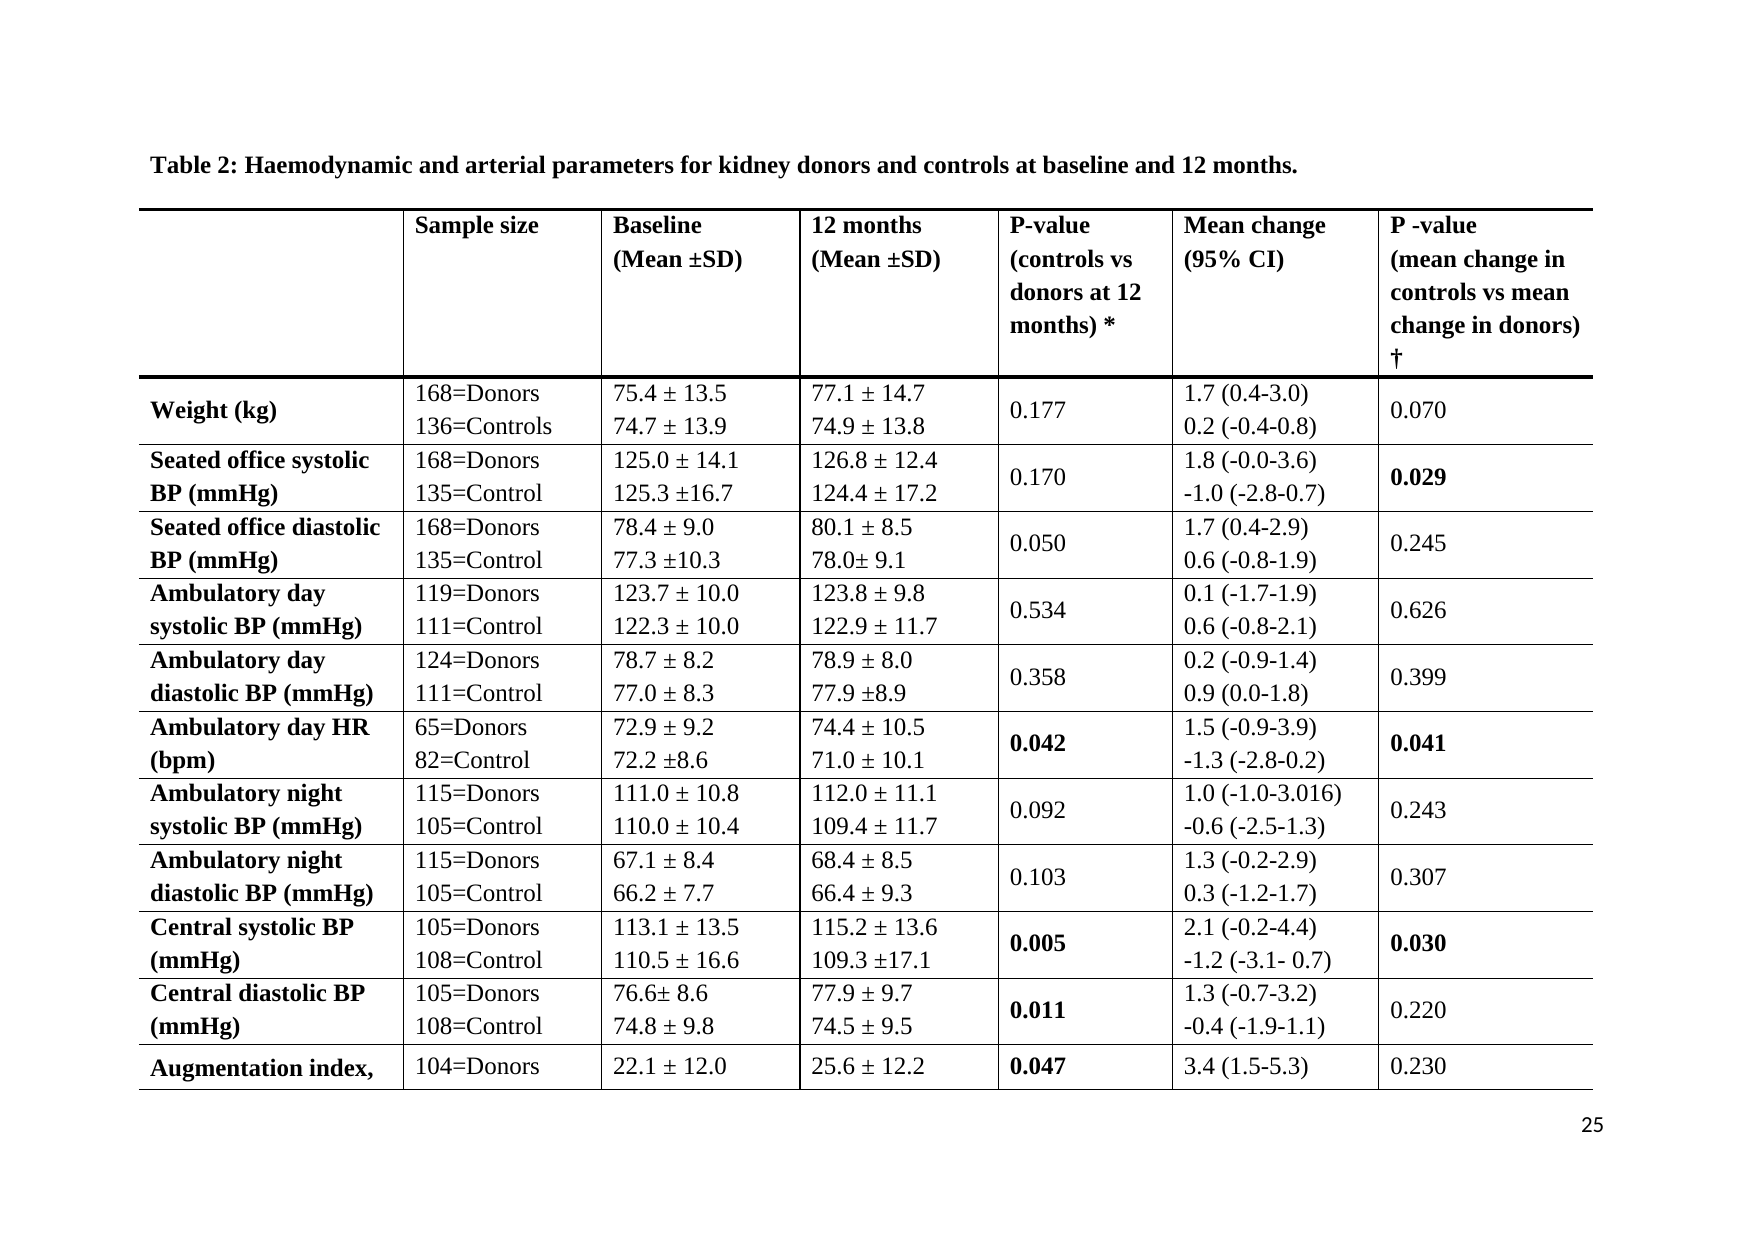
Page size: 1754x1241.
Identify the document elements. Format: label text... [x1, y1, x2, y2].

table_cell 1.0 (-1.0-3.016) -0.6 (-2.5-1.3) [1173, 779, 1378, 844]
table_cell 1.7 (0.4-3.0) 0.2 (-0.4-0.8) [1173, 379, 1378, 444]
table_cell 111.0 ± 10.8 110.0 ± 10.4 [602, 779, 799, 844]
table_cell Ambulatory night systolic BP (mmHg) [139, 779, 403, 844]
table_cell Seated office systolic BP (mmHg) [139, 445, 403, 511]
table_header P -value (mean change in controls vs mean change in donors) † [1379, 211, 1593, 375]
table_cell 113.1 ± 13.5 110.5 ± 16.6 [602, 912, 799, 977]
table_cell 0.534 [999, 579, 1172, 644]
table_cell 115=Donors 105=Control [404, 845, 601, 911]
table_cell 125.0 ± 14.1 125.3 ±16.7 [602, 445, 799, 511]
table_cell 1.3 (-0.2-2.9) 0.3 (-1.2-1.7) [1173, 845, 1378, 911]
table_cell 0.177 [999, 379, 1172, 444]
table_cell 0.245 [1379, 512, 1593, 577]
table_cell 0.1 (-1.7-1.9) 0.6 (-0.8-2.1) [1173, 579, 1378, 644]
table_cell 0.307 [1379, 845, 1593, 911]
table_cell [139, 1045, 403, 1089]
table_cell 1.5 (-0.9-3.9) -1.3 (-2.8-0.2) [1173, 712, 1378, 777]
table_cell 0.626 [1379, 579, 1593, 644]
table_cell 80.1 ± 8.5 78.0± 9.1 [801, 512, 998, 577]
table_cell 78.4 ± 9.0 77.3 ±10.3 [602, 512, 799, 577]
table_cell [602, 1045, 799, 1089]
table_cell 67.1 ± 8.4 66.2 ± 7.7 [602, 845, 799, 911]
table_cell 0.230 [1379, 1045, 1593, 1089]
table_cell 115=Donors 105=Control [404, 779, 601, 844]
table_cell 74.4 ± 10.5 71.0 ± 10.1 [801, 712, 998, 777]
table_header [139, 211, 403, 375]
table_cell Ambulatory day systolic BP (mmHg) [139, 579, 403, 644]
table_cell 0.399 [1379, 645, 1593, 711]
table_cell 78.7 ± 8.2 77.0 ± 8.3 [602, 645, 799, 711]
table_cell Seated office diastolic BP (mmHg) [139, 512, 403, 577]
table_cell 168=Donors 135=Control [404, 445, 601, 511]
table_cell Central systolic BP (mmHg) [139, 912, 403, 977]
table_header Baseline (Mean ±SD) [602, 211, 799, 375]
table_cell 77.9 ± 9.7 74.5 ± 9.5 [801, 979, 998, 1044]
table_cell 0.170 [999, 445, 1172, 511]
table_cell 0.243 [1379, 779, 1593, 844]
table_cell Ambulatory day diastolic BP (mmHg) [139, 645, 403, 711]
table_cell 0.011 [999, 979, 1172, 1044]
table_cell 72.9 ± 9.2 72.2 ±8.6 [602, 712, 799, 777]
table_cell 112.0 ± 11.1 109.4 ± 11.7 [801, 779, 998, 844]
table_cell 0.041 [1379, 712, 1593, 777]
table_cell 2.1 (-0.2-4.4) -1.2 (-3.1- 0.7) [1173, 912, 1378, 977]
table_cell 75.4 ± 13.5 74.7 ± 13.9 [602, 379, 799, 444]
table_cell 123.8 ± 9.8 122.9 ± 11.7 [801, 579, 998, 644]
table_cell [801, 1045, 998, 1089]
table_cell 105=Donors 108=Control [404, 912, 601, 977]
table_cell 0.047 [999, 1045, 1172, 1089]
table_cell 0.070 [1379, 379, 1593, 444]
table_cell 0.103 [999, 845, 1172, 911]
table_cell Ambulatory day HR (bpm) [139, 712, 403, 777]
table_cell 126.8 ± 12.4 124.4 ± 17.2 [801, 445, 998, 511]
table_cell Weight (kg) [139, 379, 403, 444]
table_cell 77.1 ± 14.7 74.9 ± 13.8 [801, 379, 998, 444]
table_cell 0.042 [999, 712, 1172, 777]
table_cell 0.005 [999, 912, 1172, 977]
table_cell 124=Donors 111=Control [404, 645, 601, 711]
table_cell 0.092 [999, 779, 1172, 844]
table_cell 0.358 [999, 645, 1172, 711]
table_cell 68.4 ± 8.5 66.4 ± 9.3 [801, 845, 998, 911]
table_cell 119=Donors 111=Control [404, 579, 601, 644]
table_cell 123.7 ± 10.0 122.3 ± 10.0 [602, 579, 799, 644]
table_cell 76.6± 8.6 74.8 ± 9.8 [602, 979, 799, 1044]
table_cell 1.7 (0.4-2.9) 0.6 (-0.8-1.9) [1173, 512, 1378, 577]
table_cell 78.9 ± 8.0 77.9 ±8.9 [801, 645, 998, 711]
table_cell 0.050 [999, 512, 1172, 577]
table_cell 1.8 (-0.0-3.6) -1.0 (-2.8-0.7) [1173, 445, 1378, 511]
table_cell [404, 1045, 601, 1089]
table_cell 0.220 [1379, 979, 1593, 1044]
table_cell 105=Donors 108=Control [404, 979, 601, 1044]
table_cell 0.029 [1379, 445, 1593, 511]
text Table 2: Haemodynamic and arterial parameters for kidney donors and controls at baseline and 12 months. [150, 150, 1604, 179]
table_cell Ambulatory night diastolic BP (mmHg) [139, 845, 403, 911]
table_cell 1.3 (-0.7-3.2) -0.4 (-1.9-1.1) [1173, 979, 1378, 1044]
table_header P-value (controls vs donors at 12 months) * [999, 211, 1172, 375]
table_cell 115.2 ± 13.6 109.3 ±17.1 [801, 912, 998, 977]
table_cell 65=Donors 82=Control [404, 712, 601, 777]
table_cell 168=Donors 136=Controls [404, 379, 601, 444]
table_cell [1173, 1045, 1378, 1089]
table_cell Central diastolic BP (mmHg) [139, 979, 403, 1044]
table_header Mean change (95% CI) [1173, 211, 1378, 375]
table_header Sample size [404, 211, 601, 375]
table_cell 0.2 (-0.9-1.4) 0.9 (0.0-1.8) [1173, 645, 1378, 711]
table_header 12 months (Mean ±SD) [801, 211, 998, 375]
table_cell 0.030 [1379, 912, 1593, 977]
table_cell 168=Donors 135=Control [404, 512, 601, 577]
